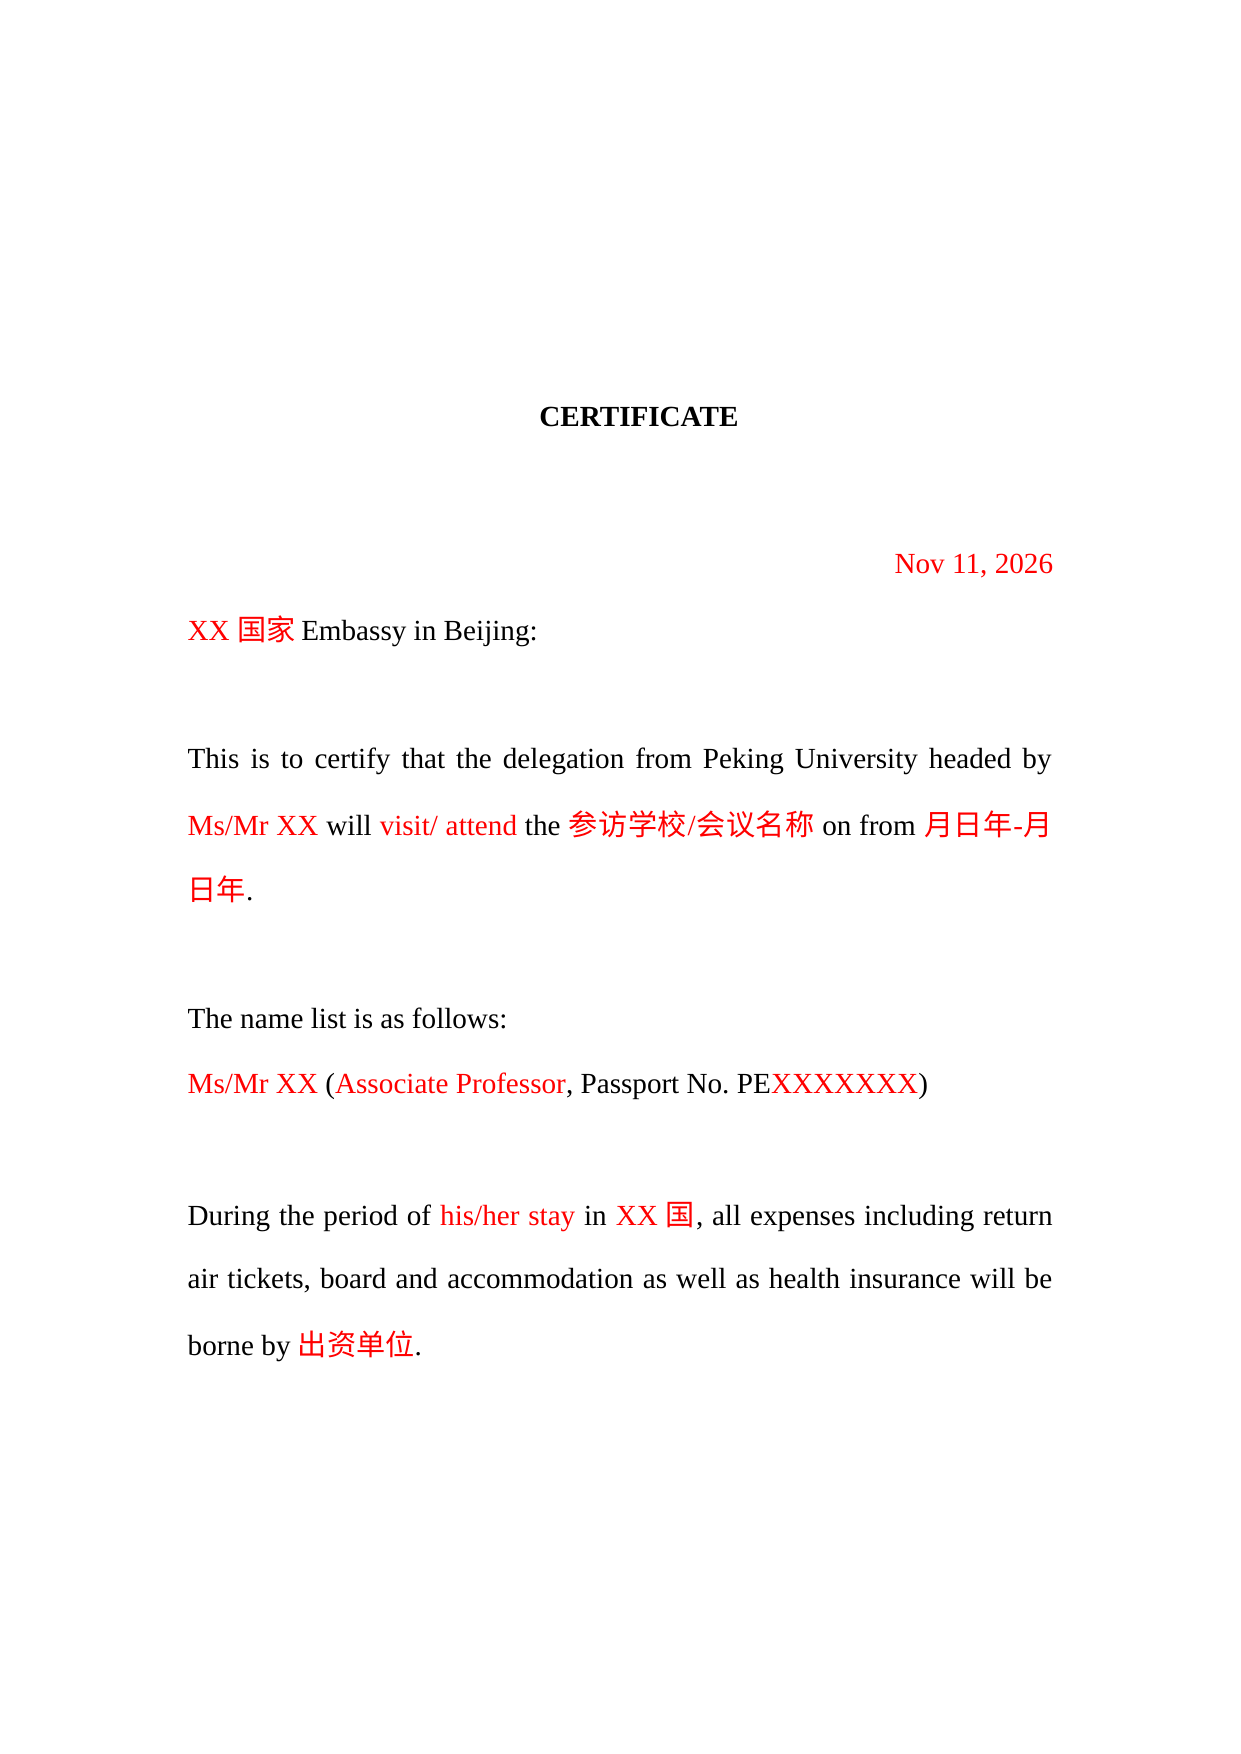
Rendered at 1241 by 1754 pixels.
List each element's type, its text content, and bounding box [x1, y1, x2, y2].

text Sep 17, 2021 [187, 530, 1053, 595]
text Ms/Mr XX (Associate Professor, Passport No. PEXXXXXXX) [187, 1050, 1053, 1115]
text During the period of his/her stay in XX国, all expenses including return air tickets, board and accommodation as well as health insurance will be borne by 出资单位. [187, 1180, 1053, 1375]
subtitle CERTIFICATE [225, 383, 1053, 448]
text The name list is as follows: [187, 985, 1053, 1050]
text XX 国家Embassy in Beijing: [187, 595, 1053, 660]
text This is to certify that the delegation from Peking University headed by Ms/Mr XX will visit/ attend the 参访学校/会议名称 on from 月日年-月日年. [187, 725, 1053, 920]
